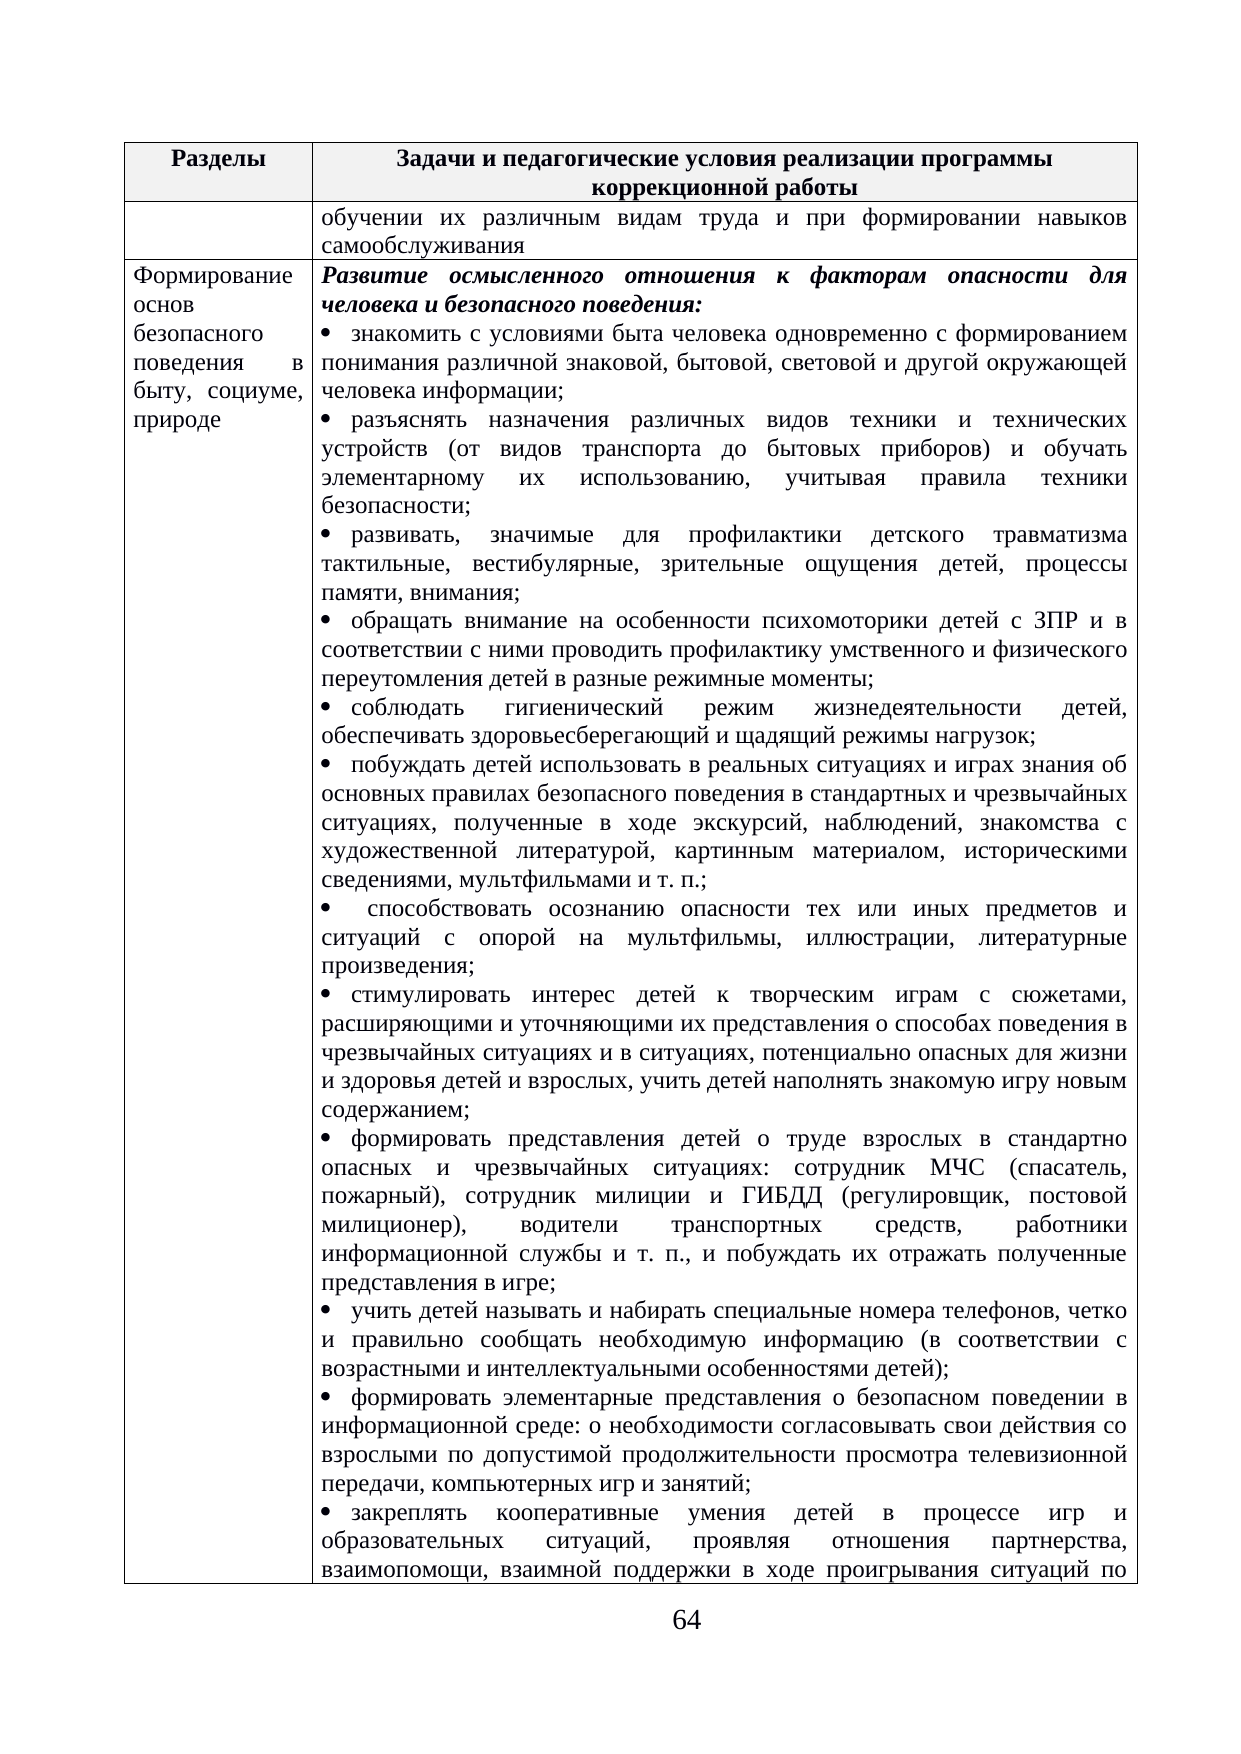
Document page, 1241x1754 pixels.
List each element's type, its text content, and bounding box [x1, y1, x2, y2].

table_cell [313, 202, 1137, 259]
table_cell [313, 260, 1137, 1583]
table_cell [125, 202, 312, 259]
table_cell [125, 260, 312, 1583]
table_header Задачи и педагогические условия реализации программы коррекционной работы [313, 143, 1137, 201]
table_header Разделы [125, 143, 312, 201]
